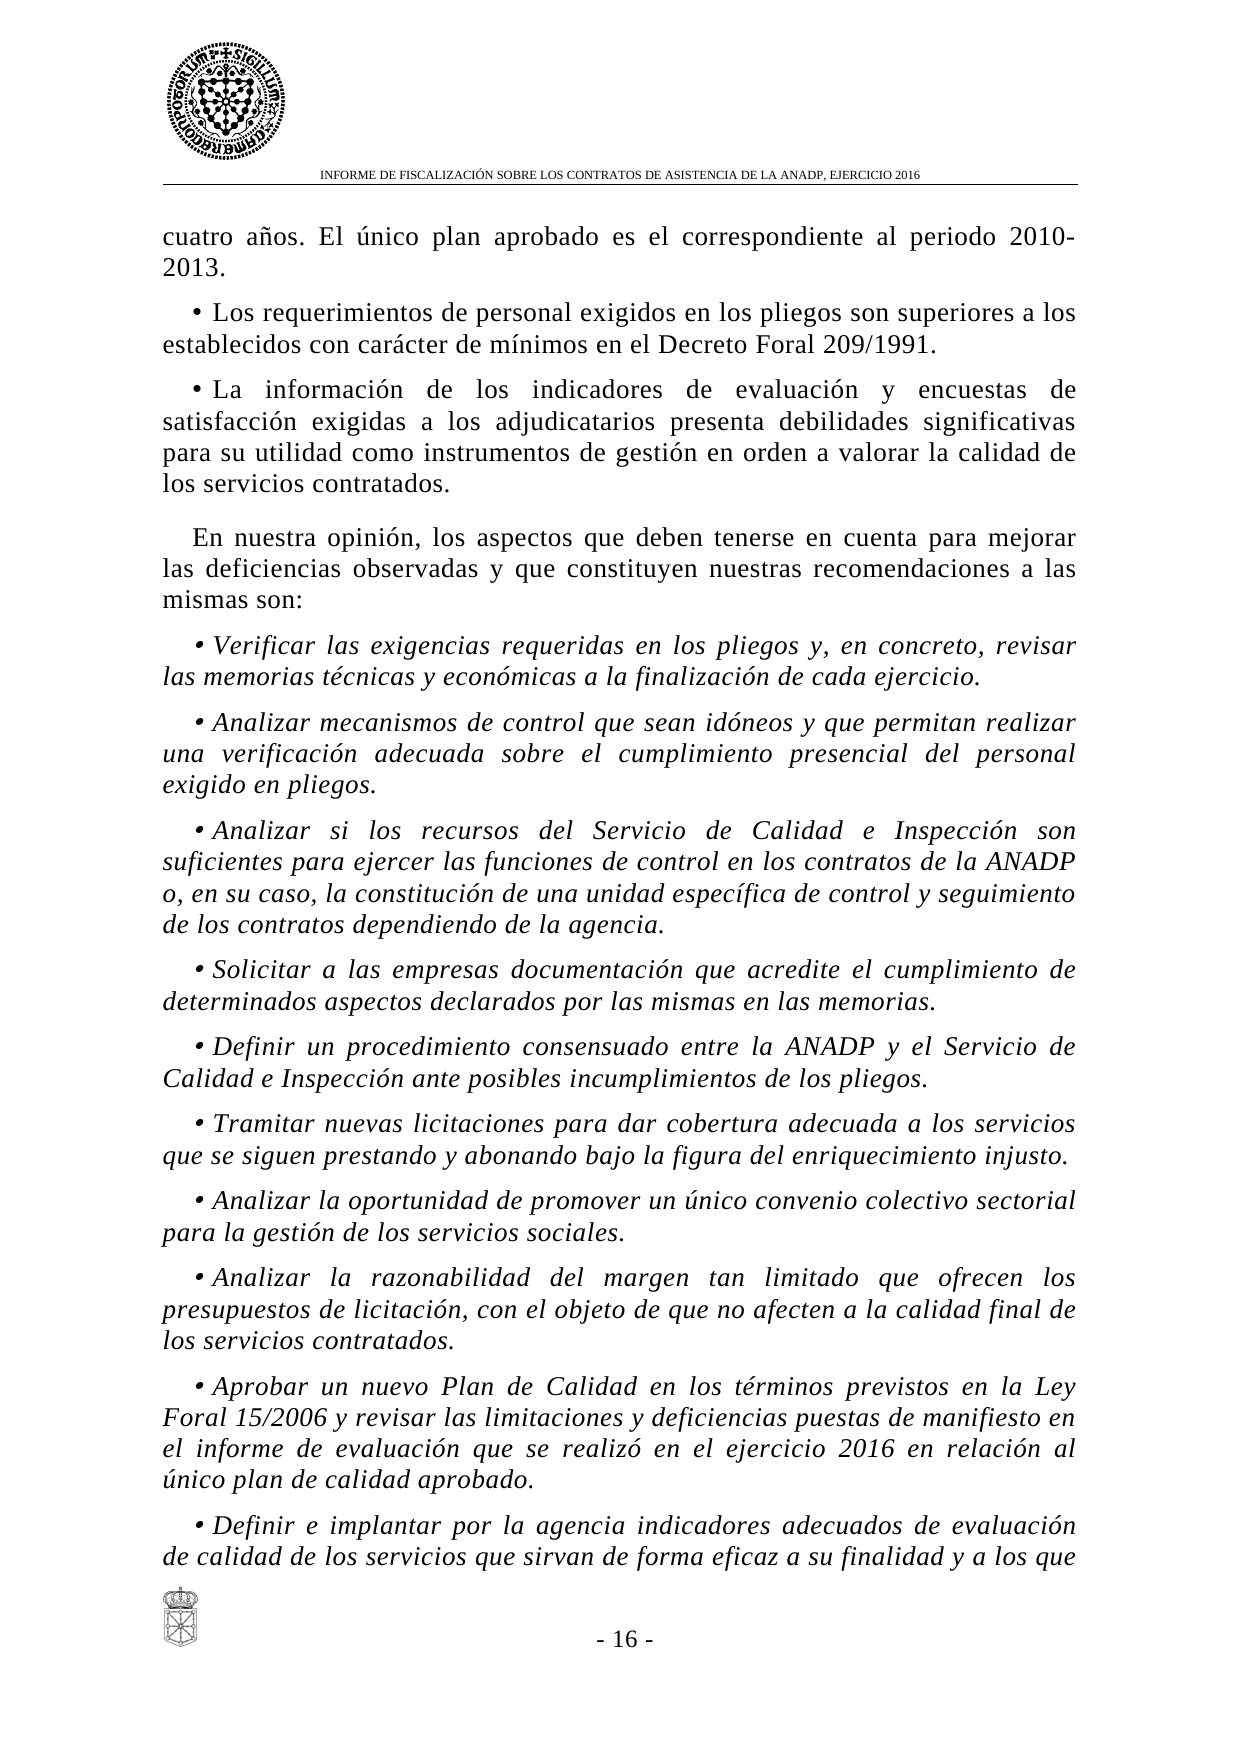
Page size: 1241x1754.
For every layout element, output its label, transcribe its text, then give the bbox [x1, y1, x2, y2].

list Definir un procedimiento consensuado entre la ANADP y el Servicio de Calidad e Inspección ante posibles incumplimientos de los pliegos. [162, 1031, 1078, 1093]
list Analizar si los recursos del Servicio de Calidad e Inspección son suficientes para ejercer las funciones de control en los contratos de la ANADP o, en su caso, la constitución de una unidad específica de control y seguimiento de los contratos dependiendo de la agencia. [162, 814, 1078, 939]
text En nuestra opinión, los aspectos que deben tenerse en cuenta para mejorar las deficiencias observadas y que constituyen nuestras recomendaciones a las mismas son: [162, 521, 1078, 614]
list Los requerimientos de personal exigidos en los pliegos son superiores a los establecidos con carácter de mínimos en el Decreto Foral 209/1991. [162, 297, 1078, 359]
picture [162, 1586, 199, 1648]
list Analizar la oportunidad de promover un único convenio colectivo sectorial para la gestión de los servicios sociales. [162, 1184, 1078, 1247]
list Solicitar a las empresas documentación que acredite el cumplimiento de determinados aspectos declarados por las mismas en las memorias. [162, 953, 1078, 1016]
list La información de los indicadores de evaluación y encuestas de satisfacción exigidas a los adjudicatarios presenta debilidades significativas para su utilidad como instrumentos de gestión en orden a valorar la calidad de los servicios contratados. [162, 373, 1078, 498]
picture [162, 38, 289, 164]
list Verificar las exigencias requeridas en los pliegos y, en concreto, revisar las memorias técnicas y económicas a la finalización de cada ejercicio. [162, 629, 1078, 692]
list Aprobar un nuevo Plan de Calidad en los términos previstos en la Ley Foral 15/2006 y revisar las limitaciones y deficiencias puestas de manifiesto en el informe de evaluación que se realizó en el ejercicio 2016 en relación al único plan de calidad aprobado. [162, 1369, 1078, 1494]
list Analizar la razonabilidad del margen tan limitado que ofrecen los presupuestos de licitación, con el objeto de que no afecten a la calidad final de los servicios contratados. [162, 1261, 1078, 1355]
list Analizar mecanismos de control que sean idóneos y que permitan realizar una verificación adecuada sobre el cumplimiento presencial del personal exigido en pliegos. [162, 706, 1078, 800]
list Tramitar nuevas licitaciones para dar cobertura adecuada a los servicios que se siguen prestando y abonando bajo la figura del enriquecimiento injusto. [162, 1107, 1078, 1170]
